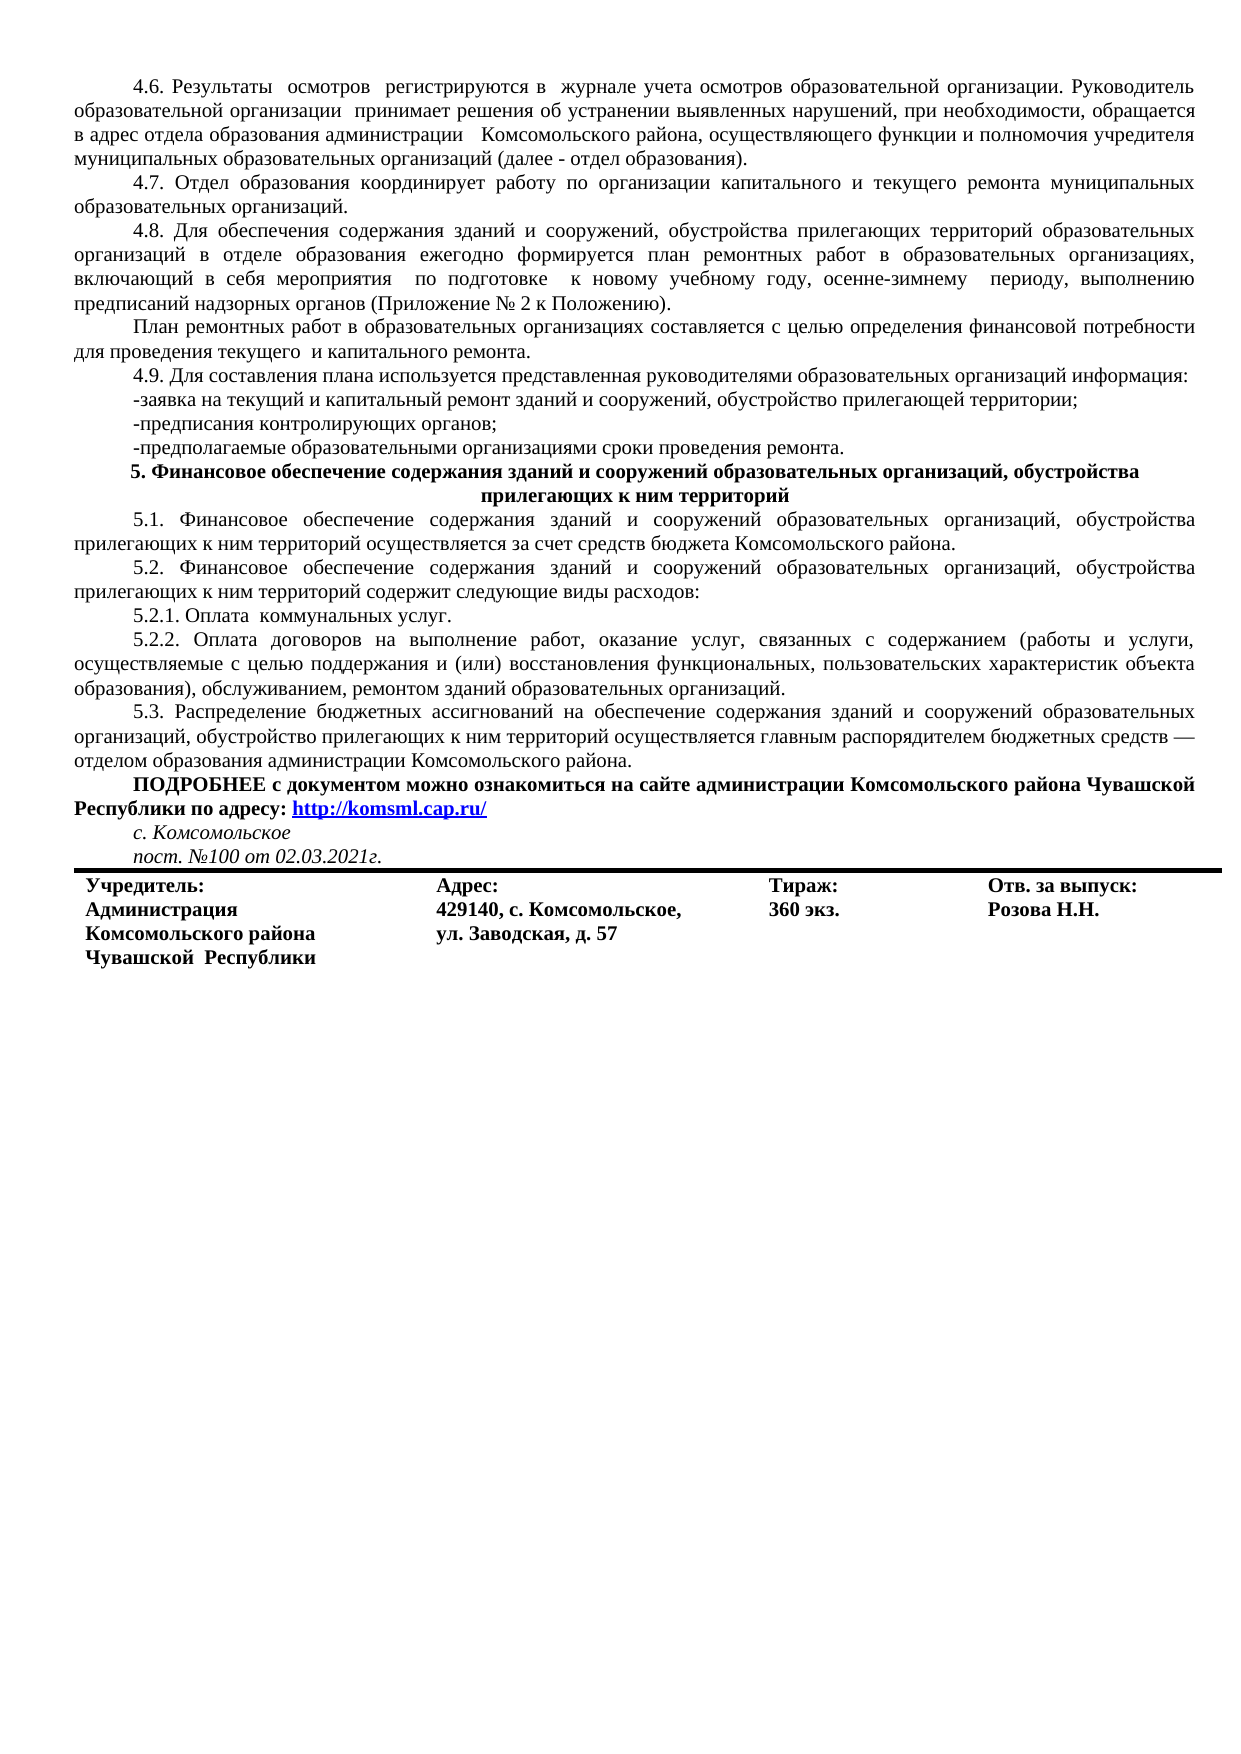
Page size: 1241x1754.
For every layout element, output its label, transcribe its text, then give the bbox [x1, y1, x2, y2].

table_header Тираж: 360 экз. [750, 873, 971, 969]
text ПОДРОБНЕЕ с документом можно ознакомиться на сайте администрации Комсомольского района Чувашской Республики по адресу: http://komsml.cap.ru/ [74, 772, 1196, 820]
table_header Адрес: 429140, с. Комсомольское, ул. Заводская, д. 57 [425, 873, 750, 969]
text 5.3. Распределение бюджетных ассигнований на обеспечение содержания зданий и сооружений образовательных организаций, обустройство прилегающих к ним территорий осуществляется главным распорядителем бюджетных средств — отделом образования администрации Комсомольского района. [74, 699, 1196, 772]
table_header Отв. за выпуск: Розова Н.Н. [971, 873, 1222, 969]
text пост. №100 от 02.03.2021г. [74, 844, 1196, 868]
text 4.9. Для составления плана используется представленная руководителями образовательных организаций информация: [74, 363, 1196, 387]
text 5.2.2. Оплата договоров на выполнение работ, оказание услуг, связанных с содержанием (работы и услуги, осуществляемые с целью поддержания и (или) восстановления функциональных, пользовательских характеристик объекта образования), обслуживанием, ремонтом зданий образовательных организаций. [74, 627, 1196, 699]
text 5. Финансовое обеспечение содержания зданий и сооружений образовательных организаций, обустройства прилегающих к ним территорий [74, 459, 1196, 507]
text План ремонтных работ в образовательных организациях составляется с целью определения финансовой потребности для проведения текущего и капитального ремонта. [74, 314, 1196, 363]
text 4.7. Отдел образования координирует работу по организации капитального и текущего ремонта муниципальных образовательных организаций. [74, 170, 1196, 218]
text 4.8. Для обеспечения содержания зданий и сооружений, обустройства прилегающих территорий образовательных организаций в отделе образования ежегодно формируется план ремонтных работ в образовательных организациях, включающий в себя мероприятия по подготовке к новому учебному году, осенне-зимнему периоду, выполнению предписаний надзорных органов (Приложение № 2 к Положению). [74, 218, 1196, 314]
text с. Комсомольское [74, 820, 1196, 844]
text 4.6. Результаты осмотров регистрируются в журнале учета осмотров образовательной организации. Руководитель образовательной организации принимает решения об устранении выявленных нарушений, при необходимости, обращается в адрес отдела образования администрации Комсомольского района, осуществляющего функции и полномочия учредителя муниципальных образовательных организаций (далее - отдел образования). [74, 74, 1196, 170]
text -предполагаемые образовательными организациями сроки проведения ремонта. [74, 435, 1196, 459]
text 5.2.1. Оплата коммунальных услуг. [74, 603, 1196, 627]
text -заявка на текущий и капитальный ремонт зданий и сооружений, обустройство прилегающей территории; [74, 387, 1196, 411]
table_header Учредитель: Администрация Комсомольского района Чувашской Республики [74, 873, 425, 969]
text 5.1. Финансовое обеспечение содержания зданий и сооружений образовательных организаций, обустройства прилегающих к ним территорий осуществляется за счет средств бюджета Комсомольского района. [74, 507, 1196, 555]
text -предписания контролирующих органов; [74, 411, 1196, 435]
text 5.2. Финансовое обеспечение содержания зданий и сооружений образовательных организаций, обустройства прилегающих к ним территорий содержит следующие виды расходов: [74, 555, 1196, 603]
